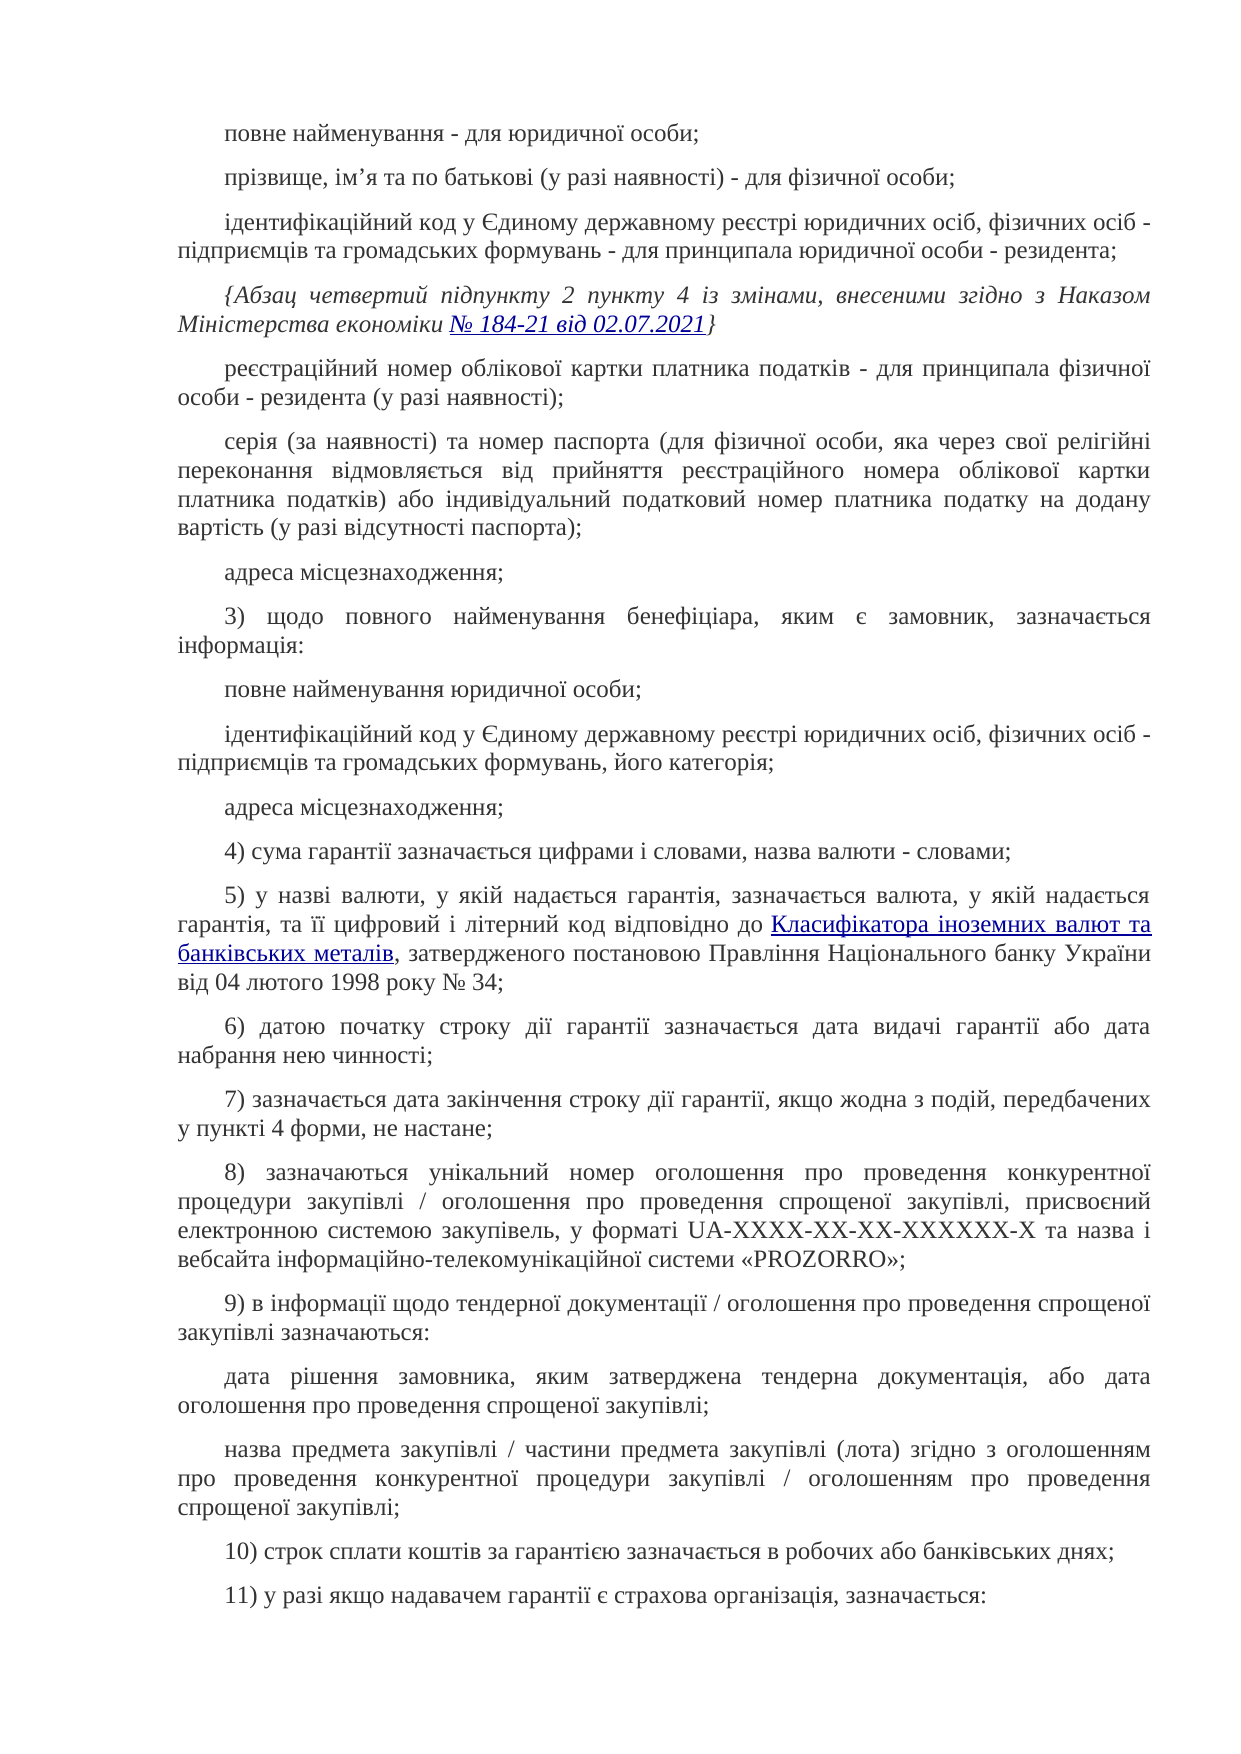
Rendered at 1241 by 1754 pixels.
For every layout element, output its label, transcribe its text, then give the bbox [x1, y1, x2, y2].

text назва предмета закупівлі / частини предмета закупівлі (лота) згідно з оголошенням про проведення конкурентної процедури закупівлі / оголошенням про проведення спрощеної закупівлі; [177, 1434, 1152, 1521]
text серія (за наявності) та номер паспорта (для фізичної особи, яка через свої релігійні переконання відмовляється від прийняття реєстраційного номера облікової картки платника податків) або індивідуальний податковий номер платника податку на додану вартість (у разі відсутності паспорта); [177, 426, 1152, 541]
text 11) у разі якщо надавачем гарантії є страхова організація, зазначається: [177, 1581, 1152, 1609]
text 3) щодо повного найменування бенефіціара, яким є замовник, зазначається інформація: [177, 601, 1152, 659]
text повне найменування - для юридичної особи; [177, 118, 1152, 147]
text 8) зазначаються унікальний номер оголошення про проведення конкурентної процедури закупівлі / оголошення про проведення спрощеної закупівлі, присвоєний електронною системою закупівель, у форматі UA-XXXX-XX-XX-XXXXXX-X та назва і вебсайта інформаційно-телекомунікаційної системи «PROZORRO»; [177, 1157, 1152, 1272]
text 10) строк сплати коштів за гарантією зазначається в робочих або банківських днях; [177, 1536, 1152, 1565]
text дата рішення замовника, яким затверджена тендерна документація, або дата оголошення про проведення спрощеної закупівлі; [177, 1361, 1152, 1419]
text 4) сума гарантії зазначається цифрами і словами, назва валюти - словами; [177, 836, 1152, 865]
text 6) датою початку строку дії гарантії зазначається дата видачі гарантії або дата набрання нею чинності; [177, 1011, 1152, 1069]
text 9) в інформації щодо тендерної документації / оголошення про проведення спрощеної закупівлі зазначаються: [177, 1288, 1152, 1346]
text адреса місцезнаходження; [177, 792, 1152, 821]
text {Абзац четвертий підпункту 2 пункту 4 із змінами, внесеними згідно з Наказом Міністерства економіки № 184-21 від 02.07.2021} [177, 280, 1152, 337]
text адреса місцезнаходження; [177, 557, 1152, 586]
text реєстраційний номер облікової картки платника податків - для принципала фізичної особи - резидента (у разі наявності); [177, 353, 1152, 411]
text 7) зазначається дата закінчення строку дії гарантії, якщо жодна з подій, передбачених у пункті 4 форми, не настане; [177, 1084, 1152, 1142]
text 5) у назві валюти, у якій надається гарантія, зазначається валюта, у якій надається гарантія, та її цифровий і літерний код відповідно до Класифікатора іноземних валют та банківських металів, затвердженого постановою Правління Національного банку України від 04 лютого 1998 року № 34; [177, 881, 1152, 996]
text ідентифікаційний код у Єдиному державному реєстрі юридичних осіб, фізичних осіб - підприємців та громадських формувань - для принципала юридичної особи - резидента; [177, 207, 1152, 264]
text повне найменування юридичної особи; [177, 674, 1152, 703]
text прізвище, ім’я та по батькові (у разі наявності) - для фізичної особи; [177, 162, 1152, 191]
text ідентифікаційний код у Єдиному державному реєстрі юридичних осіб, фізичних осіб - підприємців та громадських формувань, його категорія; [177, 719, 1152, 776]
